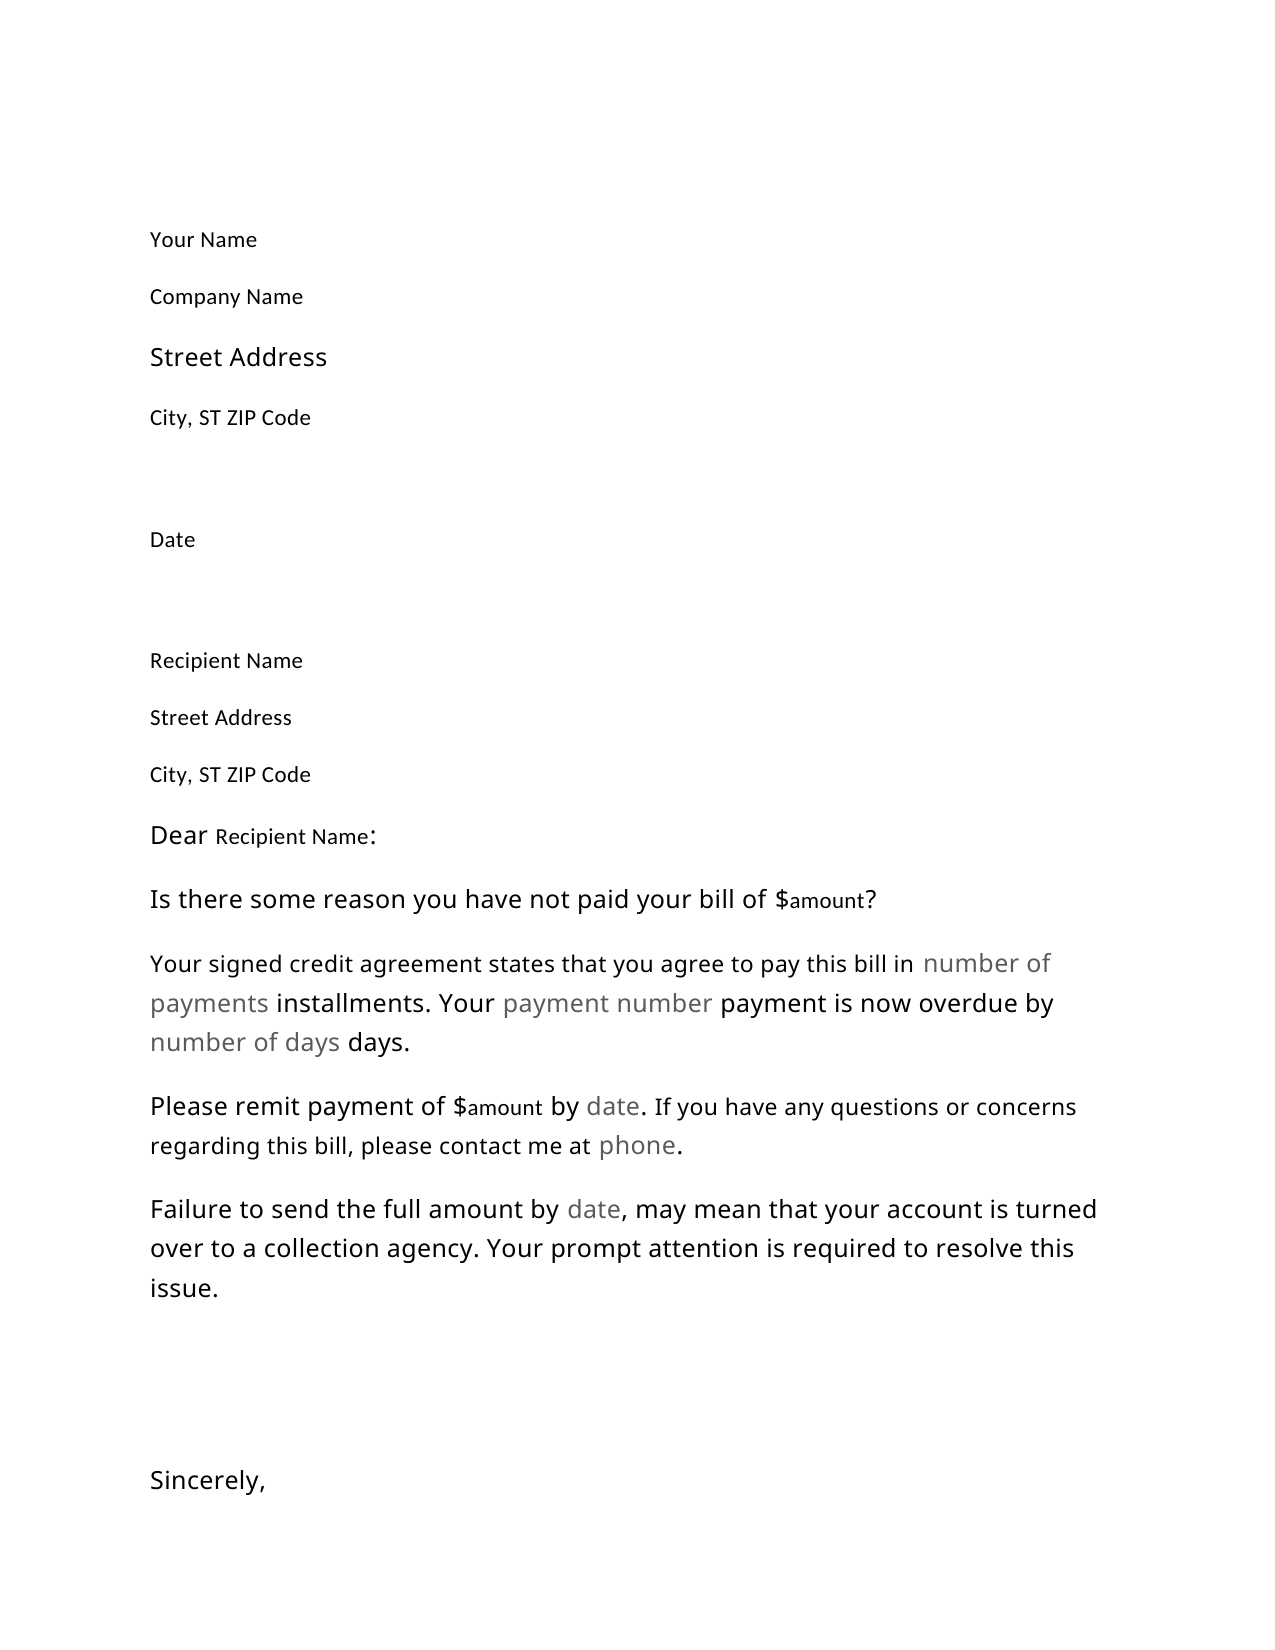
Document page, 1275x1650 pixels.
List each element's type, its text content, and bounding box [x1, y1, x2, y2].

text $? [150, 882, 1125, 916]
text , [150, 1463, 1125, 1497]
text Dear : [150, 818, 1125, 852]
text , [150, 1192, 1125, 1304]
text $ . . [150, 1089, 1125, 1162]
